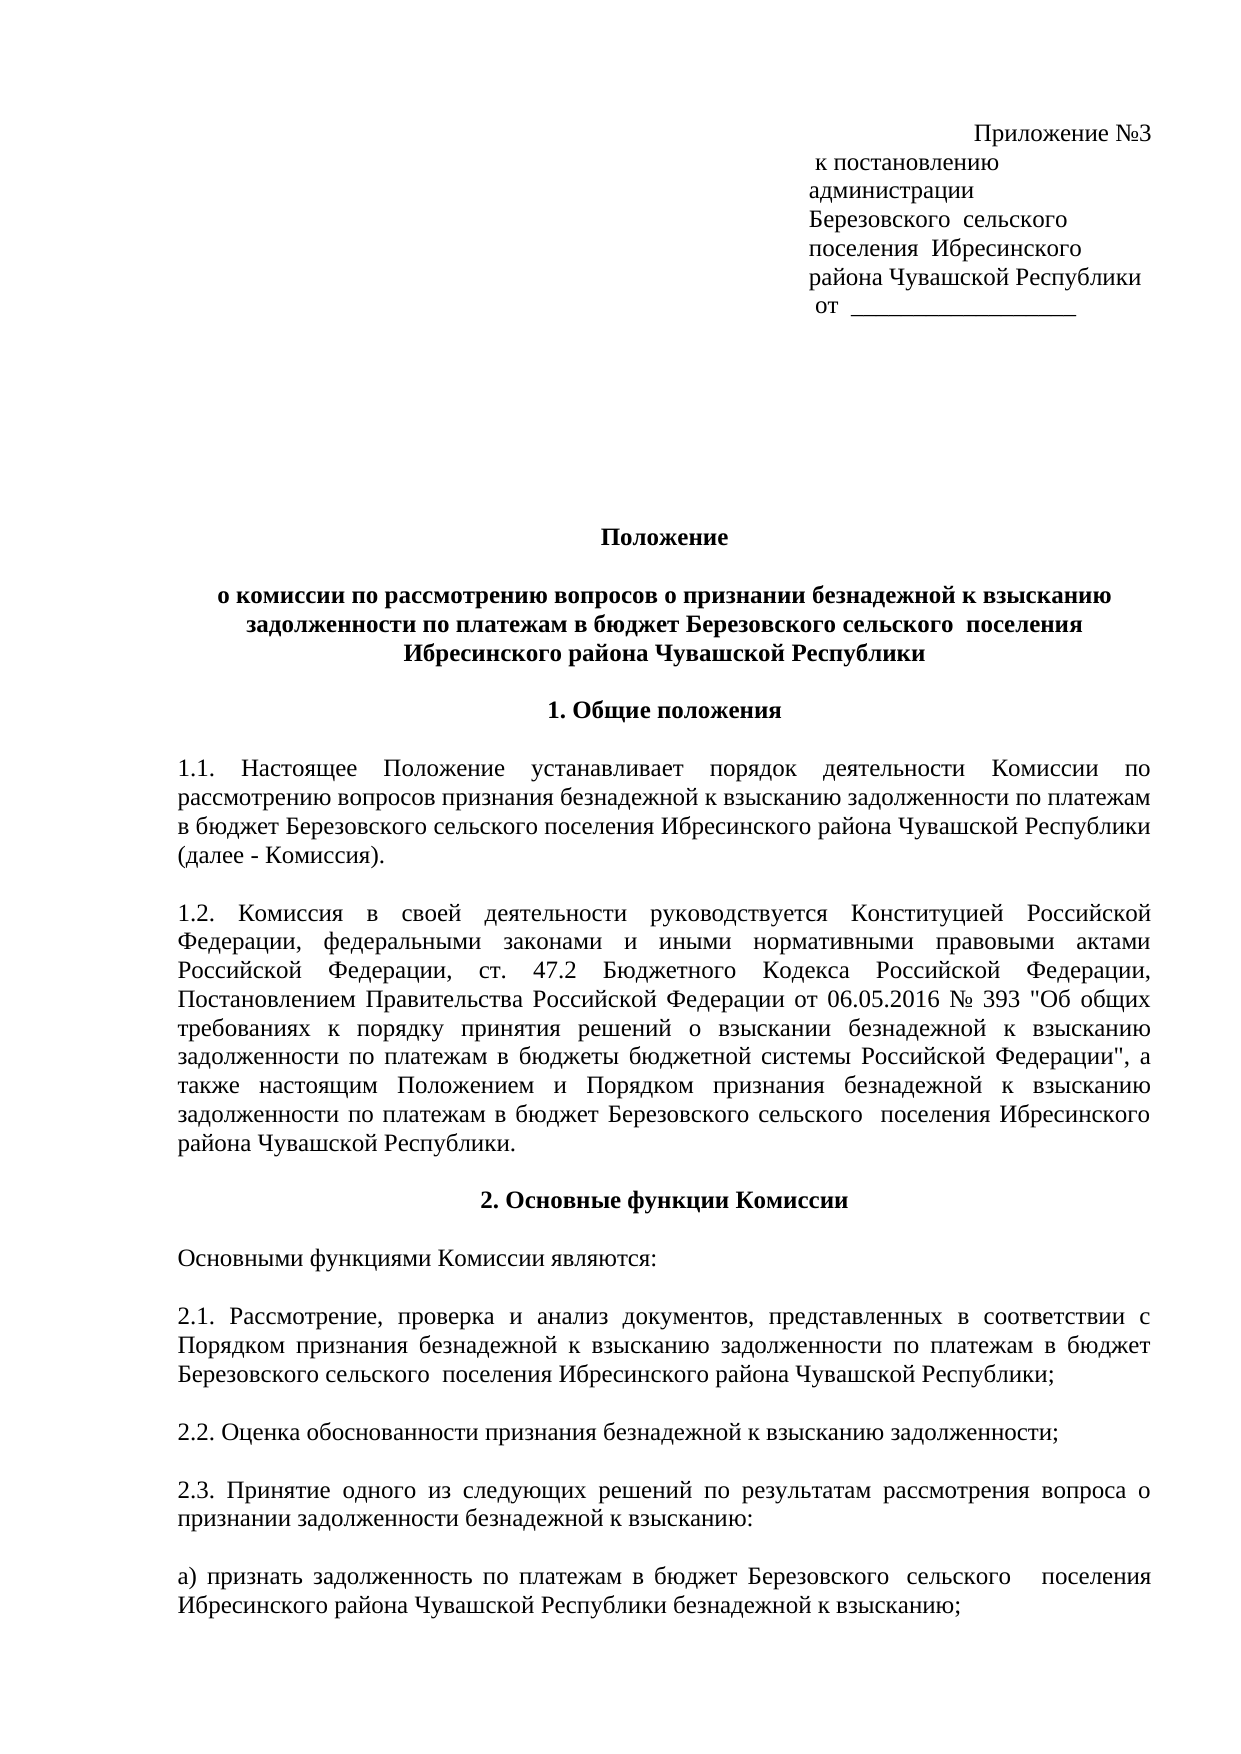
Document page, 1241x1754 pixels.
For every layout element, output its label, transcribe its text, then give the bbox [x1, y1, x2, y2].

text Основными функциями Комиссии являются: [177, 1243, 1152, 1272]
text 2.2. Оценка обоснованности признания безнадежной к взысканию задолженности; [177, 1417, 1152, 1446]
text 1.2. Комиссия в своей деятельности руководствуется Конституцией Российской Федерации, федеральными законами и иными нормативными правовыми актами Российской Федерации, ст. 47.2 Бюджетного Кодекса Российской Федерации, Постановлением Правительства Российской Федерации от 06.05.2016 № 393 "Об общих требованиях к порядку принятия решений о взыскании безнадежной к взысканию задолженности по платежам в бюджеты бюджетной системы Российской Федерации", а также настоящим Положением и Порядком признания безнадежной к взысканию задолженности по платежам в бюджет Березовского сельского поселения Ибресинского района Чувашской Республики. [177, 898, 1152, 1156]
text а) признать задолженность по платежам в бюджет Березовского сельского поселения Ибресинского района Чувашской Республики безнадежной к взысканию; [177, 1561, 1152, 1619]
text 1.1. Настоящее Положение устанавливает порядок деятельности Комиссии по рассмотрению вопросов признания безнадежной к взысканию задолженности по платежам в бюджет Березовского сельского поселения Ибресинского района Чувашской Республики (далее - Комиссия). [177, 753, 1152, 868]
table_header Приложение №3 к постановлению администрации Березовского сельского поселения Ибресинского района Чувашской Республики от __________________ [798, 118, 1163, 377]
text 2. Основные функции Комиссии [177, 1186, 1152, 1214]
text 1. Общие положения [177, 696, 1152, 724]
text Ибресинского района Чувашской Республики [177, 638, 1152, 666]
text 2.3. Принятие одного из следующих решений по результатам рассмотрения вопроса о признании задолженности безнадежной к взысканию: [177, 1475, 1152, 1532]
text о комиссии по рассмотрению вопросов о признании безнадежной к взысканию задолженности по платежам в бюджет Березовского сельского поселения [177, 580, 1152, 638]
text 2.1. Рассмотрение, проверка и анализ документов, представленных в соответствии с Порядком признания безнадежной к взысканию задолженности по платежам в бюджет Березовского сельского поселения Ибресинского района Чувашской Республики; [177, 1301, 1152, 1388]
text Положение [177, 522, 1152, 551]
